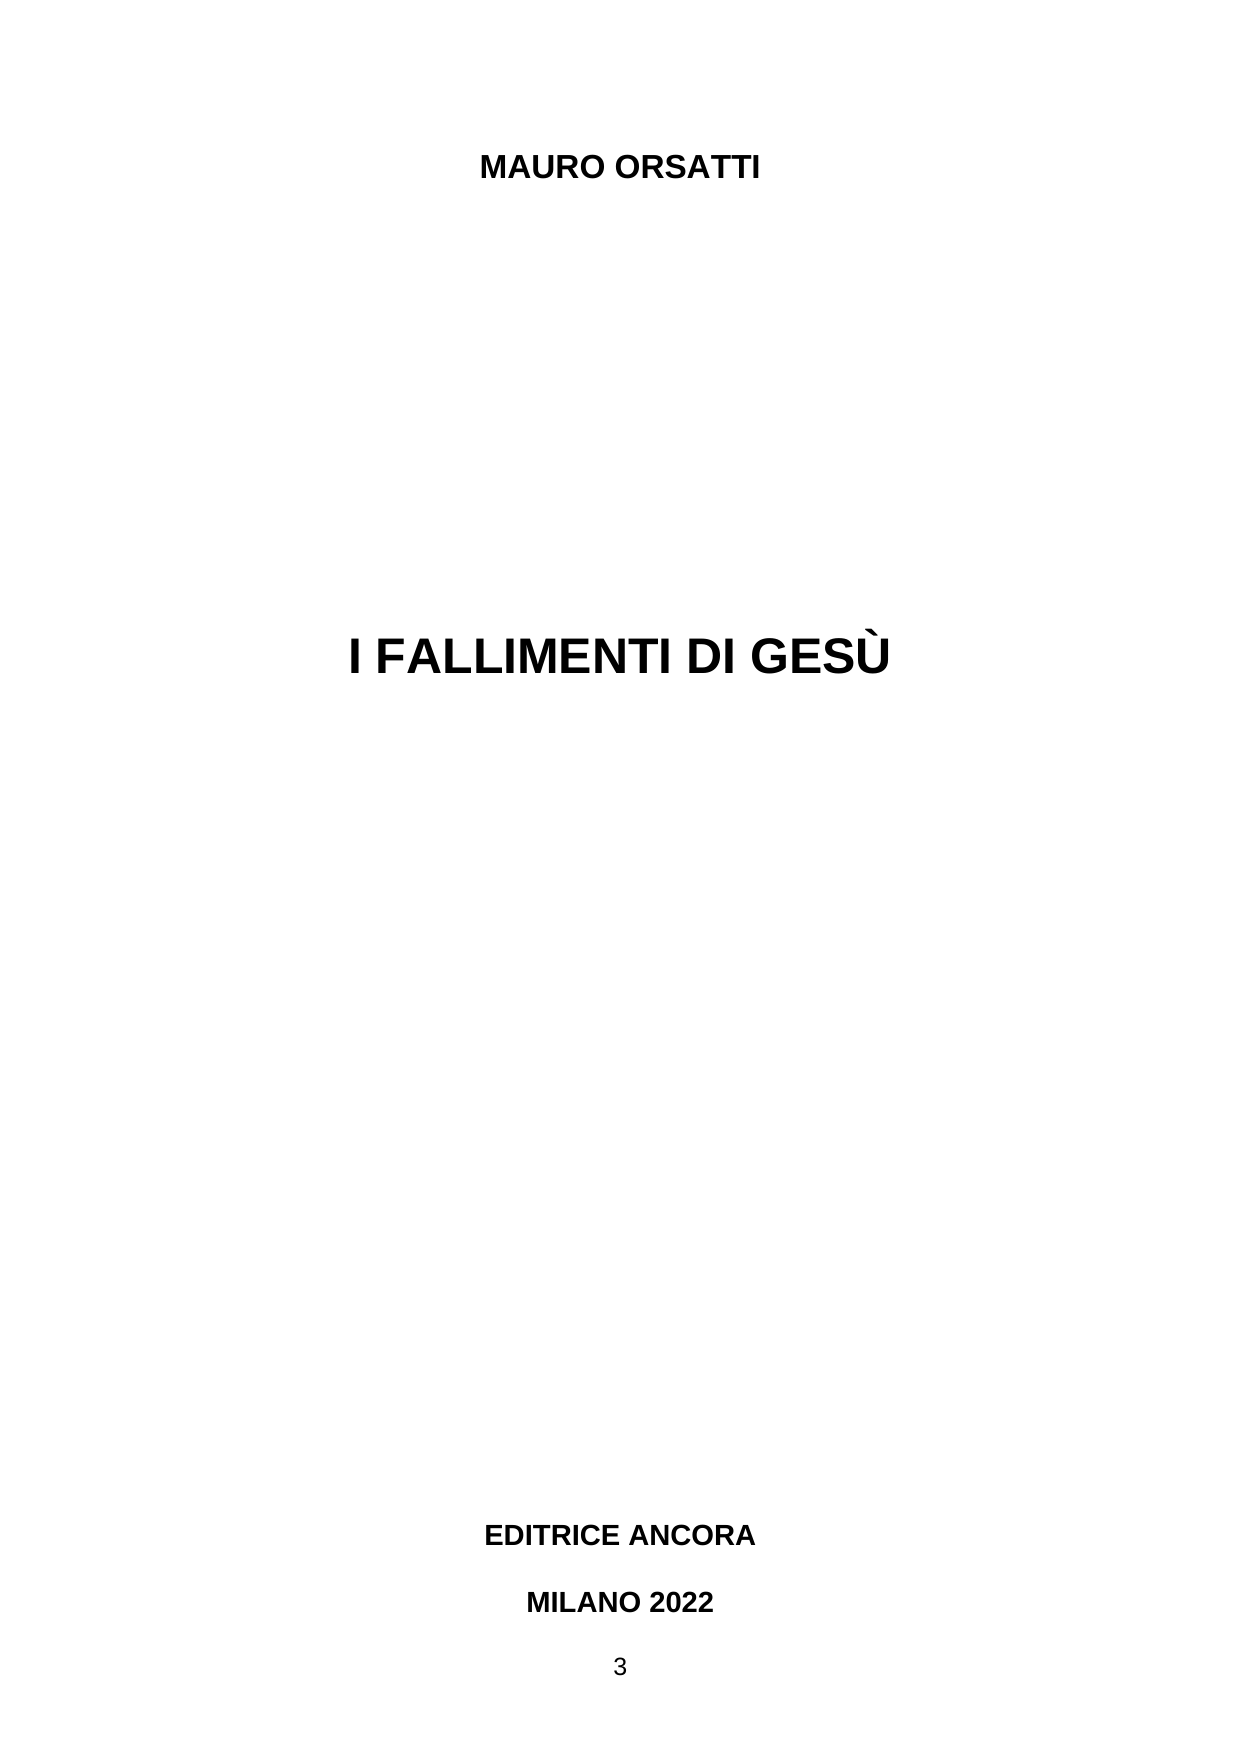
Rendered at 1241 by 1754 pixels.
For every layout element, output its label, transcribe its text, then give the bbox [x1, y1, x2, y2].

text EDITRICE ANCORA [118, 1518, 1122, 1552]
text I FALLIMENTI DI GESÙ [118, 627, 1122, 684]
text MILANO 2022 [118, 1585, 1122, 1619]
text MAURO ORSATTI [118, 148, 1122, 186]
